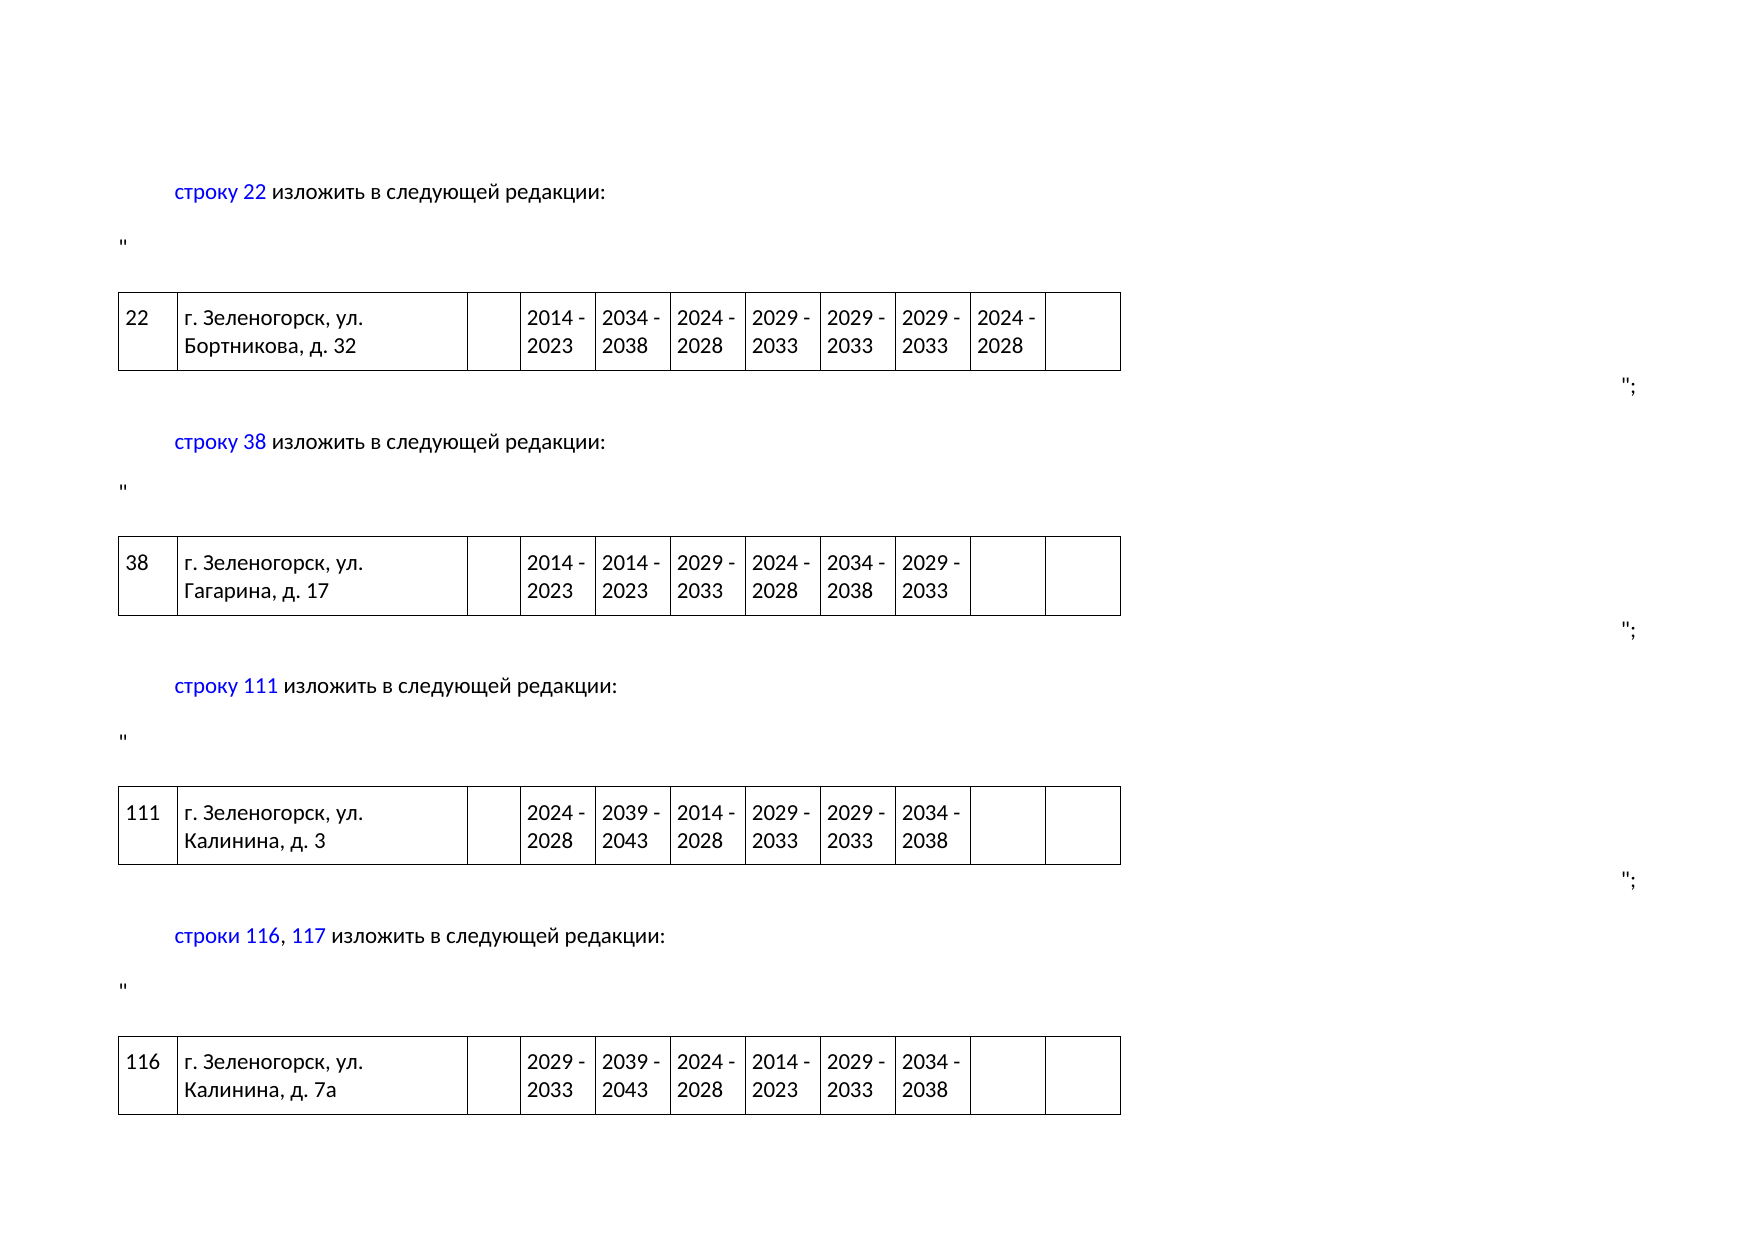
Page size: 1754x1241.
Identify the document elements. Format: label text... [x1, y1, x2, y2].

text "; [118, 371, 1636, 399]
table_header 2024 - 2028 [746, 537, 820, 614]
text "; [118, 865, 1636, 893]
table_header 2029 - 2033 [821, 1037, 895, 1114]
text " [118, 728, 1636, 756]
table_header 2024 - 2028 [671, 293, 745, 370]
text " [118, 233, 1636, 261]
table_header 2014 - 2023 [521, 537, 595, 614]
table_header 111 [119, 787, 177, 864]
table_header 2034 - 2038 [596, 293, 670, 370]
table_header [468, 293, 520, 370]
table_header [1046, 537, 1120, 614]
table_header 2024 - 2028 [521, 787, 595, 864]
table_header [971, 1037, 1045, 1114]
text строку 38 изложить в следующей редакции: [118, 427, 1636, 455]
table_header 2039 - 2043 [596, 787, 670, 864]
table_header [468, 787, 520, 864]
table_header [468, 1037, 520, 1114]
table_header 2034 - 2038 [896, 1037, 970, 1114]
table_header 2029 - 2033 [896, 537, 970, 614]
text " [118, 977, 1636, 1006]
table_header [468, 537, 520, 614]
text строку 22 изложить в следующей редакции: [118, 177, 1636, 205]
table_header г. Зеленогорск, ул. Бортникова, д. 32 [178, 293, 467, 370]
table_header 2024 - 2028 [971, 293, 1045, 370]
table_header г. Зеленогорск, ул. Калинина, д. 7а [178, 1037, 467, 1114]
text строку 111 изложить в следующей редакции: [118, 672, 1636, 700]
table_header 2029 - 2033 [746, 293, 820, 370]
table_header [1046, 1037, 1120, 1114]
table_header 2029 - 2033 [821, 293, 895, 370]
table_header 2024 - 2028 [671, 1037, 745, 1114]
table_header [971, 537, 1045, 614]
table_header 2029 - 2033 [746, 787, 820, 864]
table_header 2014 - 2023 [746, 1037, 820, 1114]
table_header 22 [119, 293, 177, 370]
table_header 2029 - 2033 [671, 537, 745, 614]
table_header 2029 - 2033 [521, 1037, 595, 1114]
table_header г. Зеленогорск, ул. Гагарина, д. 17 [178, 537, 467, 614]
table_header 2029 - 2033 [821, 787, 895, 864]
text "; [118, 616, 1636, 644]
text " [118, 478, 1636, 506]
table_header 2029 - 2033 [896, 293, 970, 370]
table_header 2014 - 2023 [521, 293, 595, 370]
table_header [1046, 787, 1120, 864]
text строки 116, 117 изложить в следующей редакции: [118, 921, 1636, 949]
table_header 2014 - 2028 [671, 787, 745, 864]
table_header г. Зеленогорск, ул. Калинина, д. 3 [178, 787, 467, 864]
table_header 2014 - 2023 [596, 537, 670, 614]
table_header 2034 - 2038 [821, 537, 895, 614]
table_header [971, 787, 1045, 864]
table_header 2034 - 2038 [896, 787, 970, 864]
table_header 116 [119, 1037, 177, 1114]
table_header [1046, 293, 1120, 370]
table_header 38 [119, 537, 177, 614]
table_header 2039 - 2043 [596, 1037, 670, 1114]
